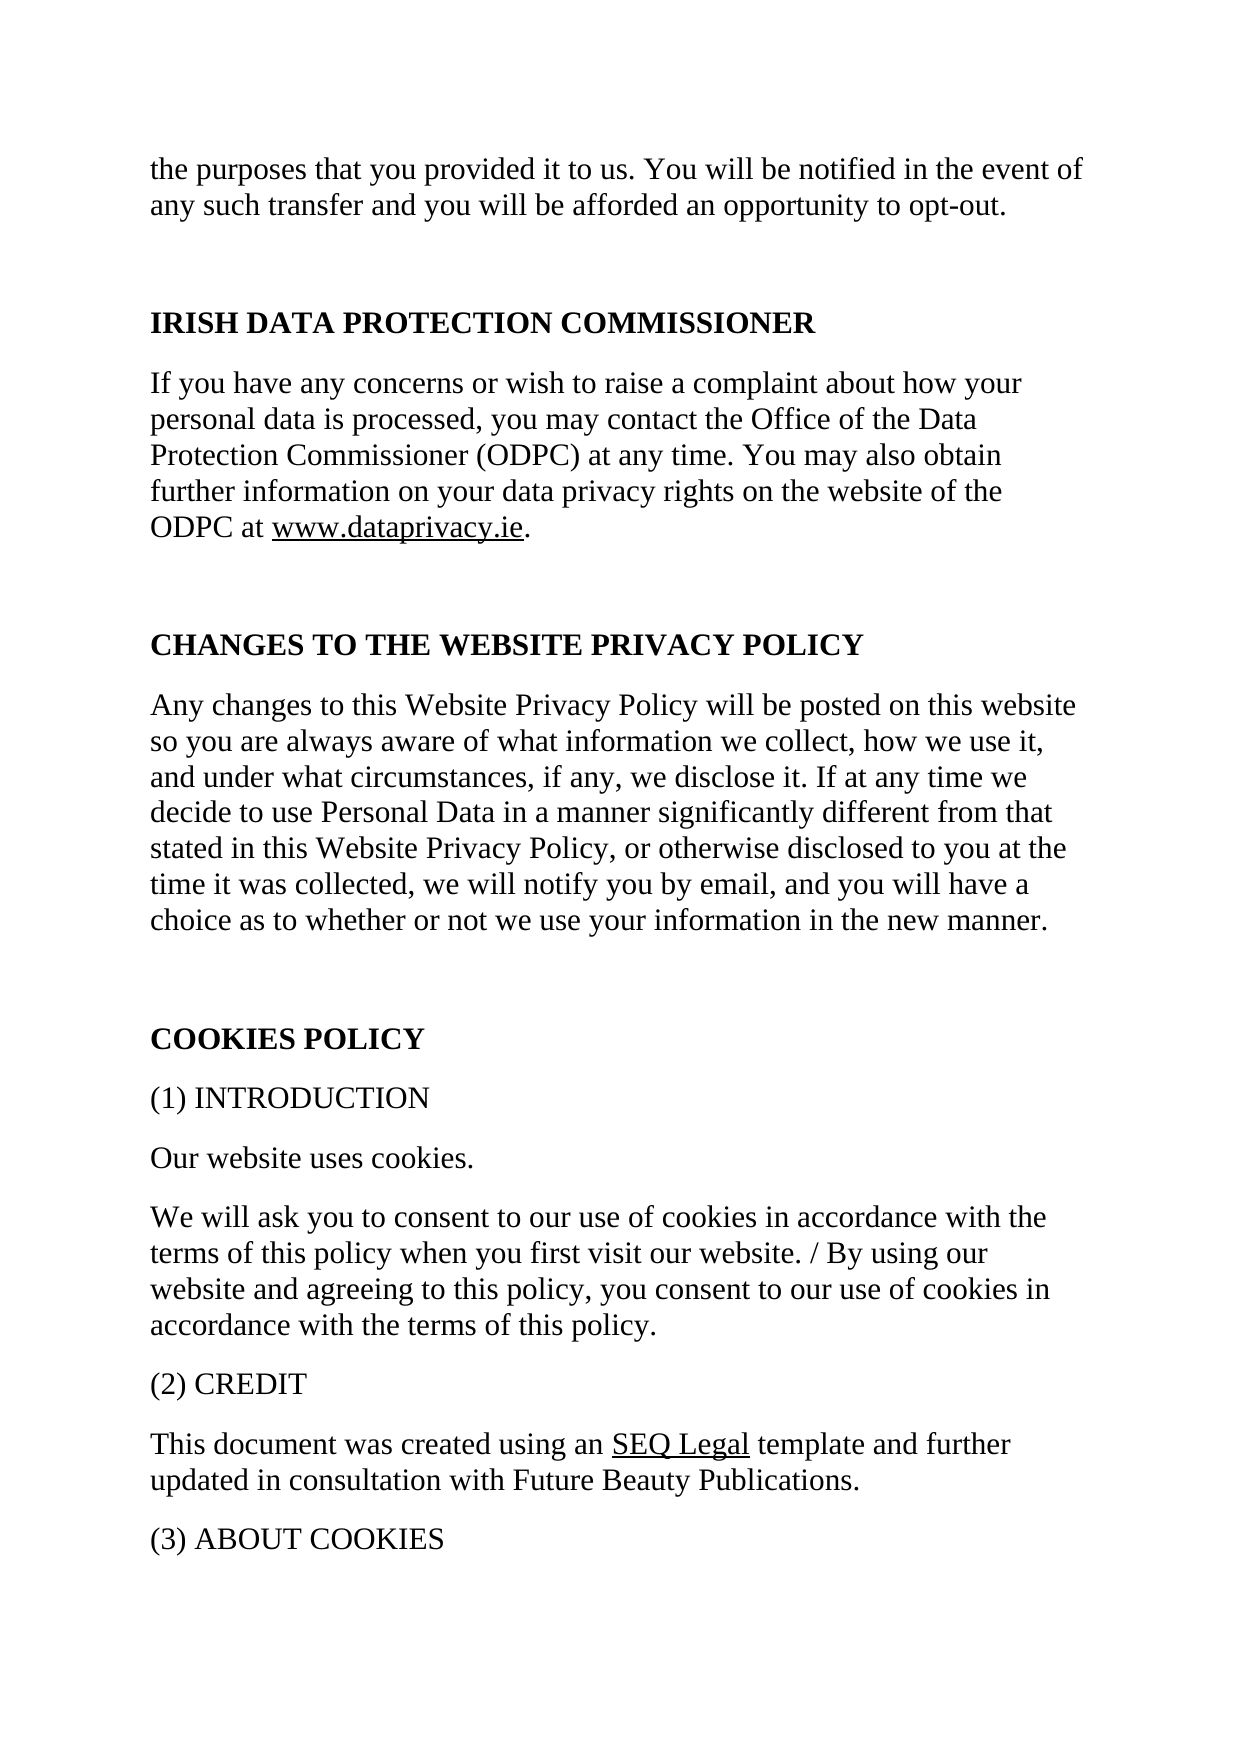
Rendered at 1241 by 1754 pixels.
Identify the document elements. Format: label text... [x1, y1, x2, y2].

text (3) ABOUT COOKIES [150, 1520, 1090, 1556]
text (2) CREDIT [150, 1366, 1090, 1402]
text We will ask you to consent to our use of cookies in accordance with the terms of this policy when you first visit our website. / By using our website and agreeing to this policy, you consent to our use of cookies in accordance with the terms of this policy. [150, 1198, 1090, 1342]
text Any changes to this Website Privacy Policy will be posted on this website so you are always aware of what information we collect, how we use it, and under what circumstances, if any, we disclose it. If at any time we decide to use Personal Data in a manner significantly different from that stated in this Website Privacy Policy, or otherwise disclosed to you at the time it was collected, we will notify you by email, and you will have a choice as to whether or not we use your information in the new manner. [150, 686, 1090, 937]
text COOKIES POLICY [150, 1020, 1090, 1056]
text If you have any concerns or wish to raise a complaint about how your personal data is processed, you may contact the Office of the Data Protection Commissioner (ODPC) at any time. You may also obtain further information on your data privacy rights on the website of the ODPC at www.dataprivacy.ie. [150, 364, 1090, 544]
text (1) INTRODUCTION [150, 1080, 1090, 1116]
text IRISH DATA PROTECTION COMMISSIONER [150, 305, 1090, 341]
text Our website uses cookies. [150, 1139, 1090, 1175]
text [150, 150, 1090, 222]
text This document was created using an SEQ Legal template and further updated in consultation with Future Beauty Publications. [150, 1425, 1090, 1497]
text CHANGES TO THE WEBSITE PRIVACY POLICY [150, 627, 1090, 662]
